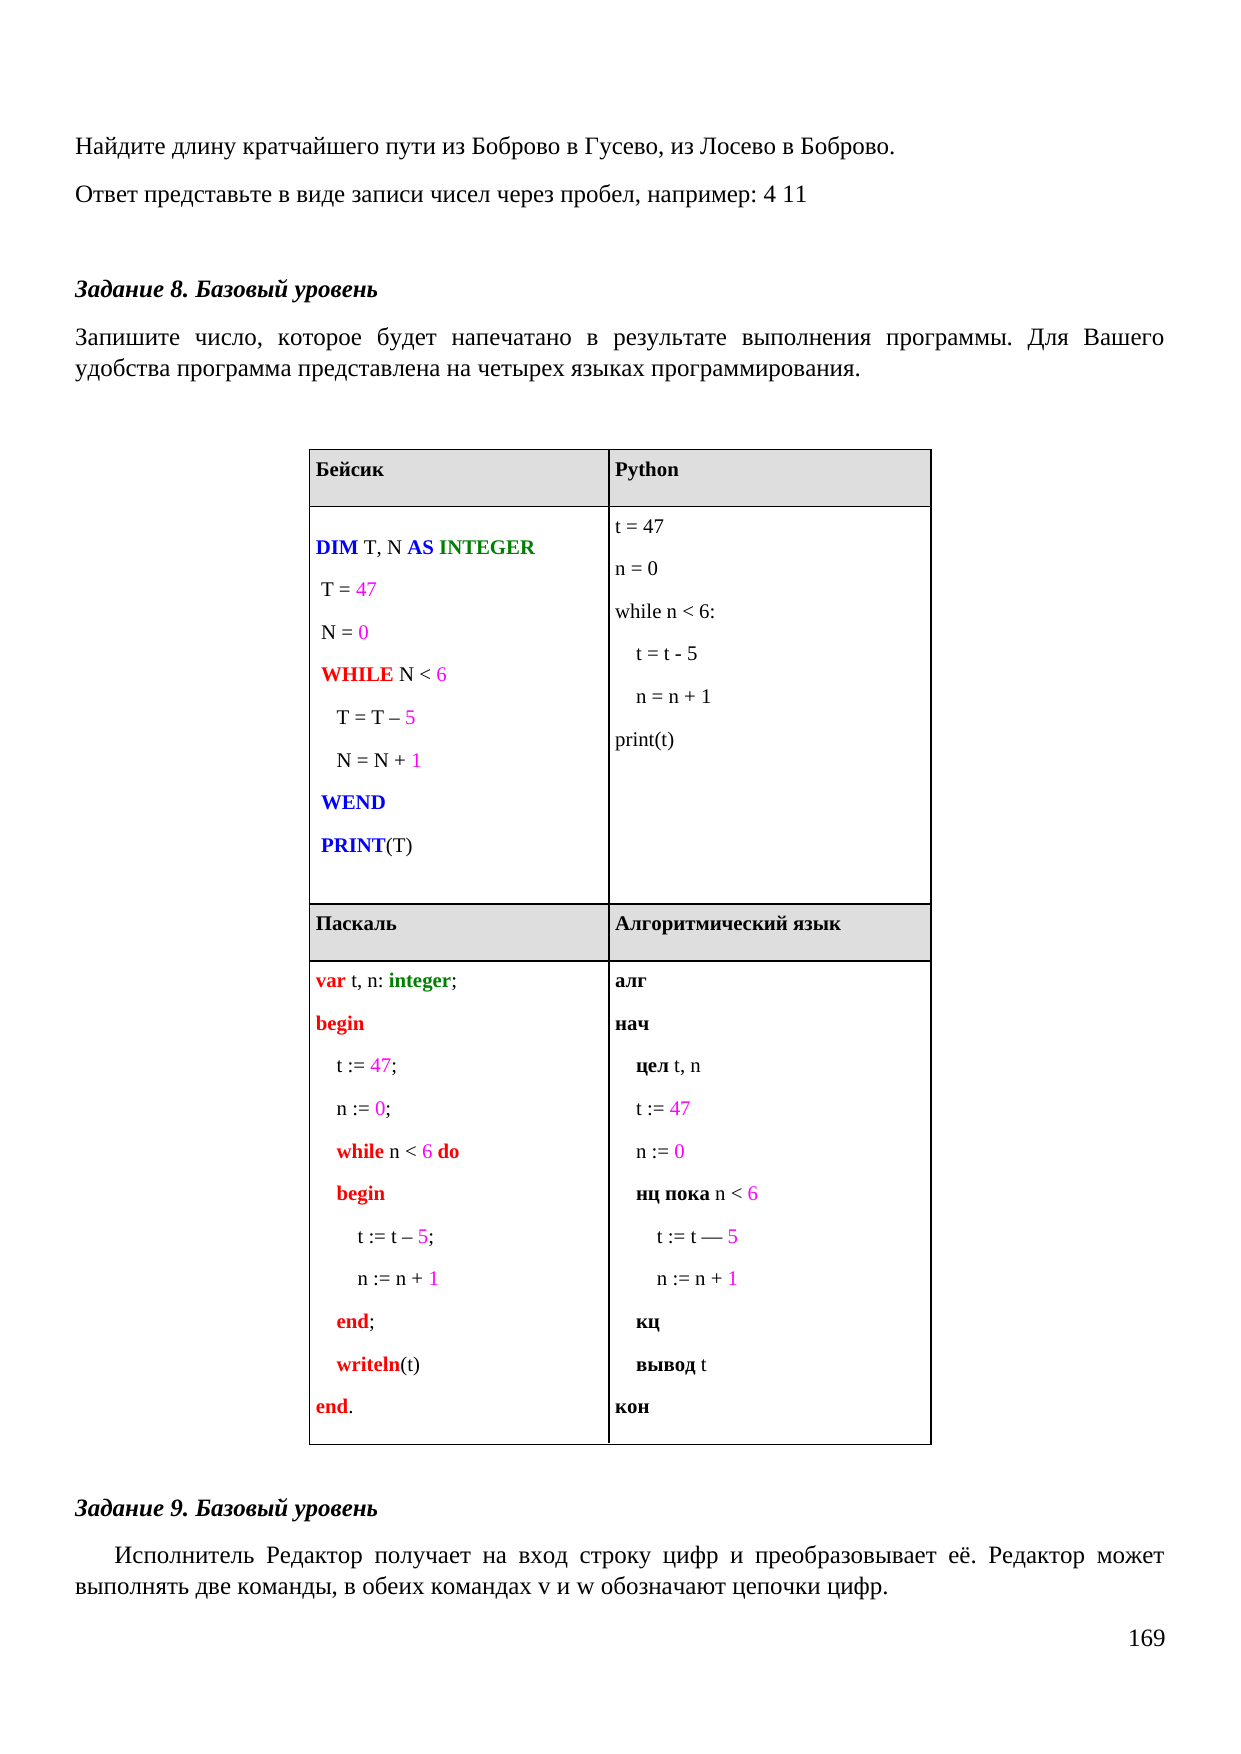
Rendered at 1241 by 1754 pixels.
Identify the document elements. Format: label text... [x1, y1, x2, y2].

text Найдите длину кратчайшего пути из Боброво в Гусево, из Лосево в Боброво. [75, 131, 1165, 160]
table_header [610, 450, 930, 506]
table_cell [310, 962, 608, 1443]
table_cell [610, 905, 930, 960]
text Задание 9. Базовый уровень [75, 1493, 1165, 1521]
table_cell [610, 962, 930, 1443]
text Запишите число, которое будет напечатано в результате выполнения программы. Для Вашего удобства программа представлена на четырех языках программирования. [75, 322, 1165, 382]
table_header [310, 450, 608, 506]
text Исполнитель Редактор получает на вход строку цифр и преобразовывает её. Редактор может выполнять две команды, в обеих командах v и w обозначают цепочки цифр. [75, 1540, 1165, 1600]
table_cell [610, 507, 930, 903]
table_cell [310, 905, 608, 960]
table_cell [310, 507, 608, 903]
text Задание 8. Базовый уровень [75, 274, 1165, 303]
text Ответ представьте в виде записи чисел через пробел, например: 4 11 [75, 179, 1165, 208]
